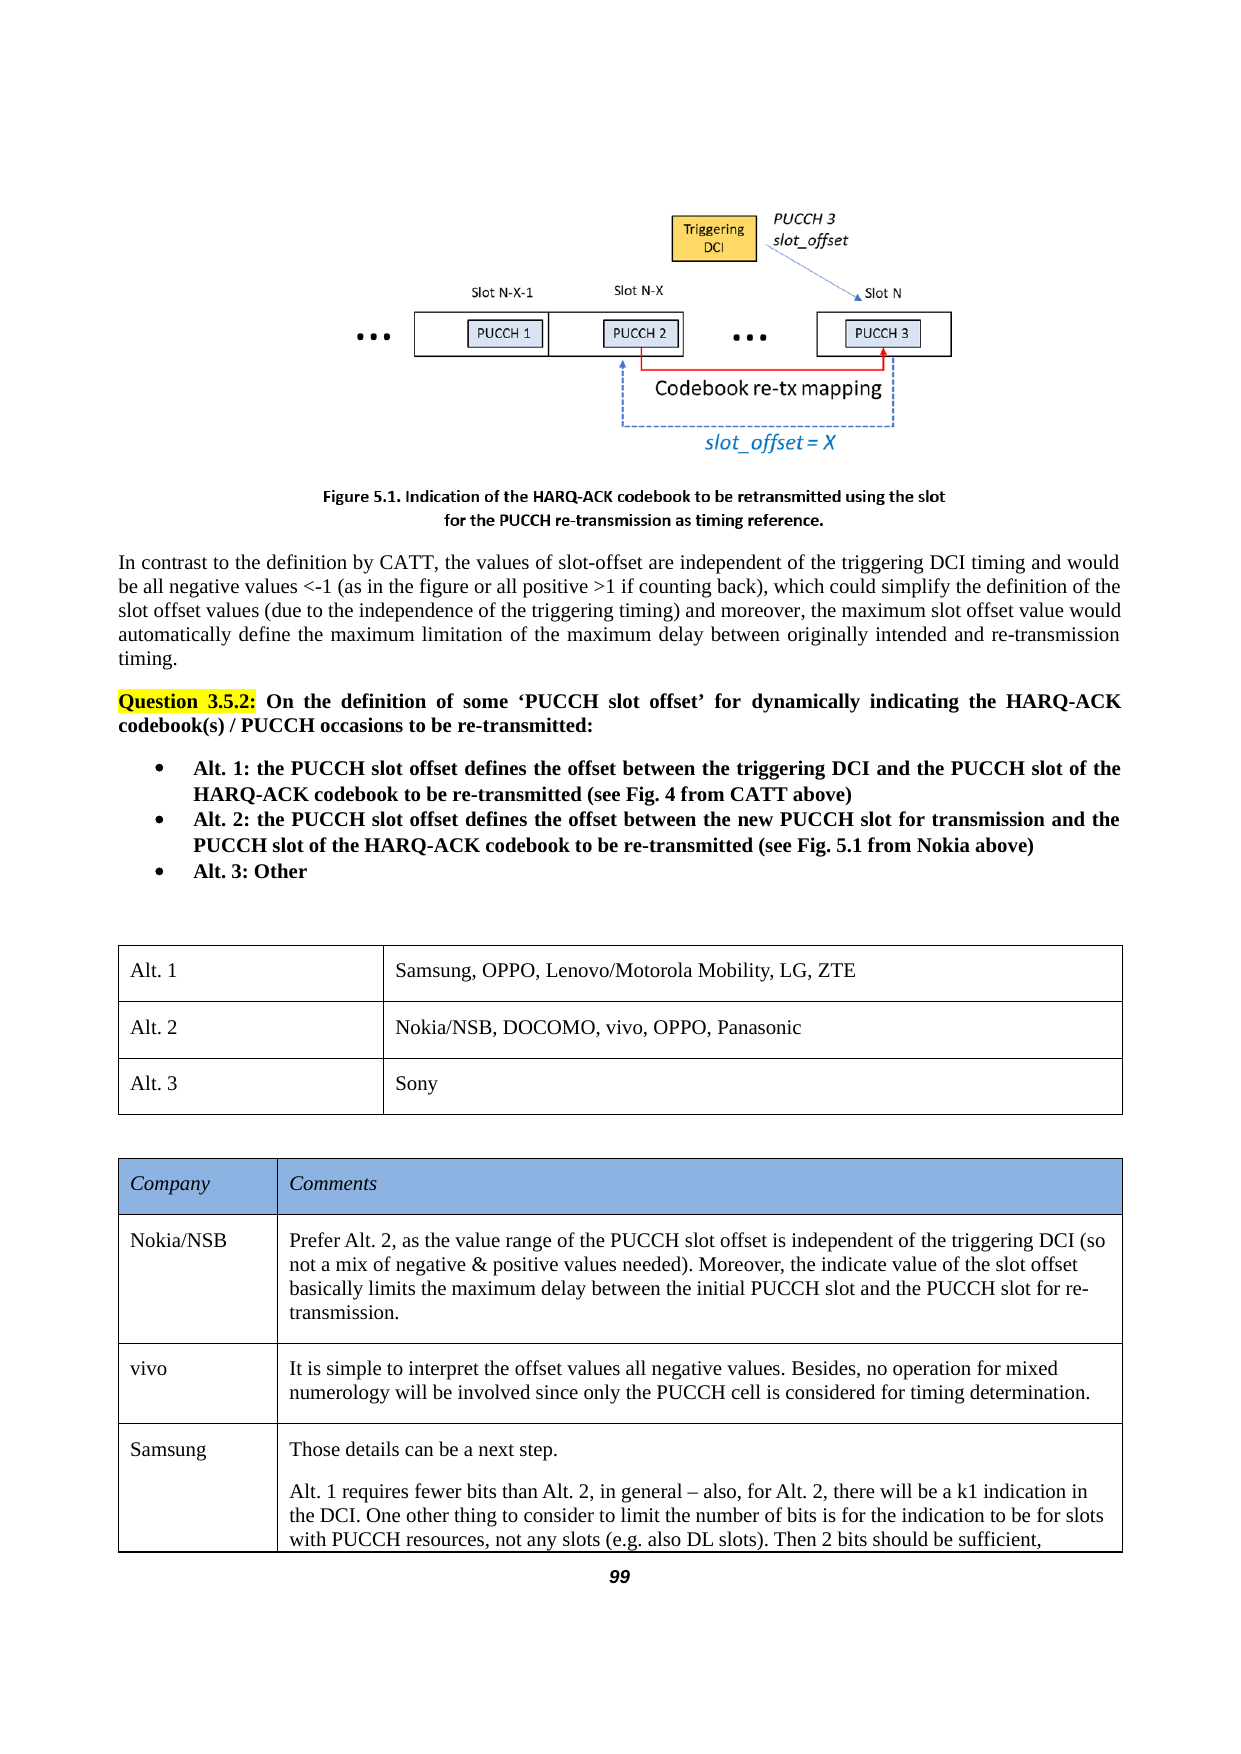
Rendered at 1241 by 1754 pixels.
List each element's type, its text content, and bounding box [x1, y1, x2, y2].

list Alt. 2: the PUCCH slot offset defines the offset between the new PUCCH slot for transmission and the PUCCH slot of the HARQ-ACK codebook to be re-transmitted (see Fig. 5.1 from Nokia above) [156, 807, 1122, 857]
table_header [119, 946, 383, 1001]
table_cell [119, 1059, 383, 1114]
picture [281, 178, 959, 531]
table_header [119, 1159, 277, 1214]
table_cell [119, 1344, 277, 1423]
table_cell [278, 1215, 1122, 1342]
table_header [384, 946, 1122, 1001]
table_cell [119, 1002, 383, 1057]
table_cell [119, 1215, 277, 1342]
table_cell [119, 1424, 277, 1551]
list Alt. 1: the PUCCH slot offset defines the offset between the triggering DCI and the PUCCH slot of the HARQ-ACK codebook to be re-transmitted (see Fig. 4 from CATT above) [156, 756, 1122, 806]
text Question 3.5.2: On the definition of some ‘PUCCH slot offset’ for dynamically indicating the HARQ-ACK codebook(s) / PUCCH occasions to be re-transmitted: [118, 689, 1122, 737]
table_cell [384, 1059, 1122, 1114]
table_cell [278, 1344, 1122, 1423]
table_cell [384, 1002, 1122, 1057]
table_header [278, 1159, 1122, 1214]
text In contrast to the definition by CATT, the values of slot-offset are independent of the triggering DCI timing and would be all negative values <-1 (as in the figure or all positive >1 if counting back), which could simplify the definition of the slot offset values (due to the independence of the triggering timing) and moreover, the maximum slot offset value would automatically define the maximum limitation of the maximum delay between originally intended and re-transmission timing. [118, 549, 1122, 670]
list Alt. 3: Other [156, 859, 1122, 883]
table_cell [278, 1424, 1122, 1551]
